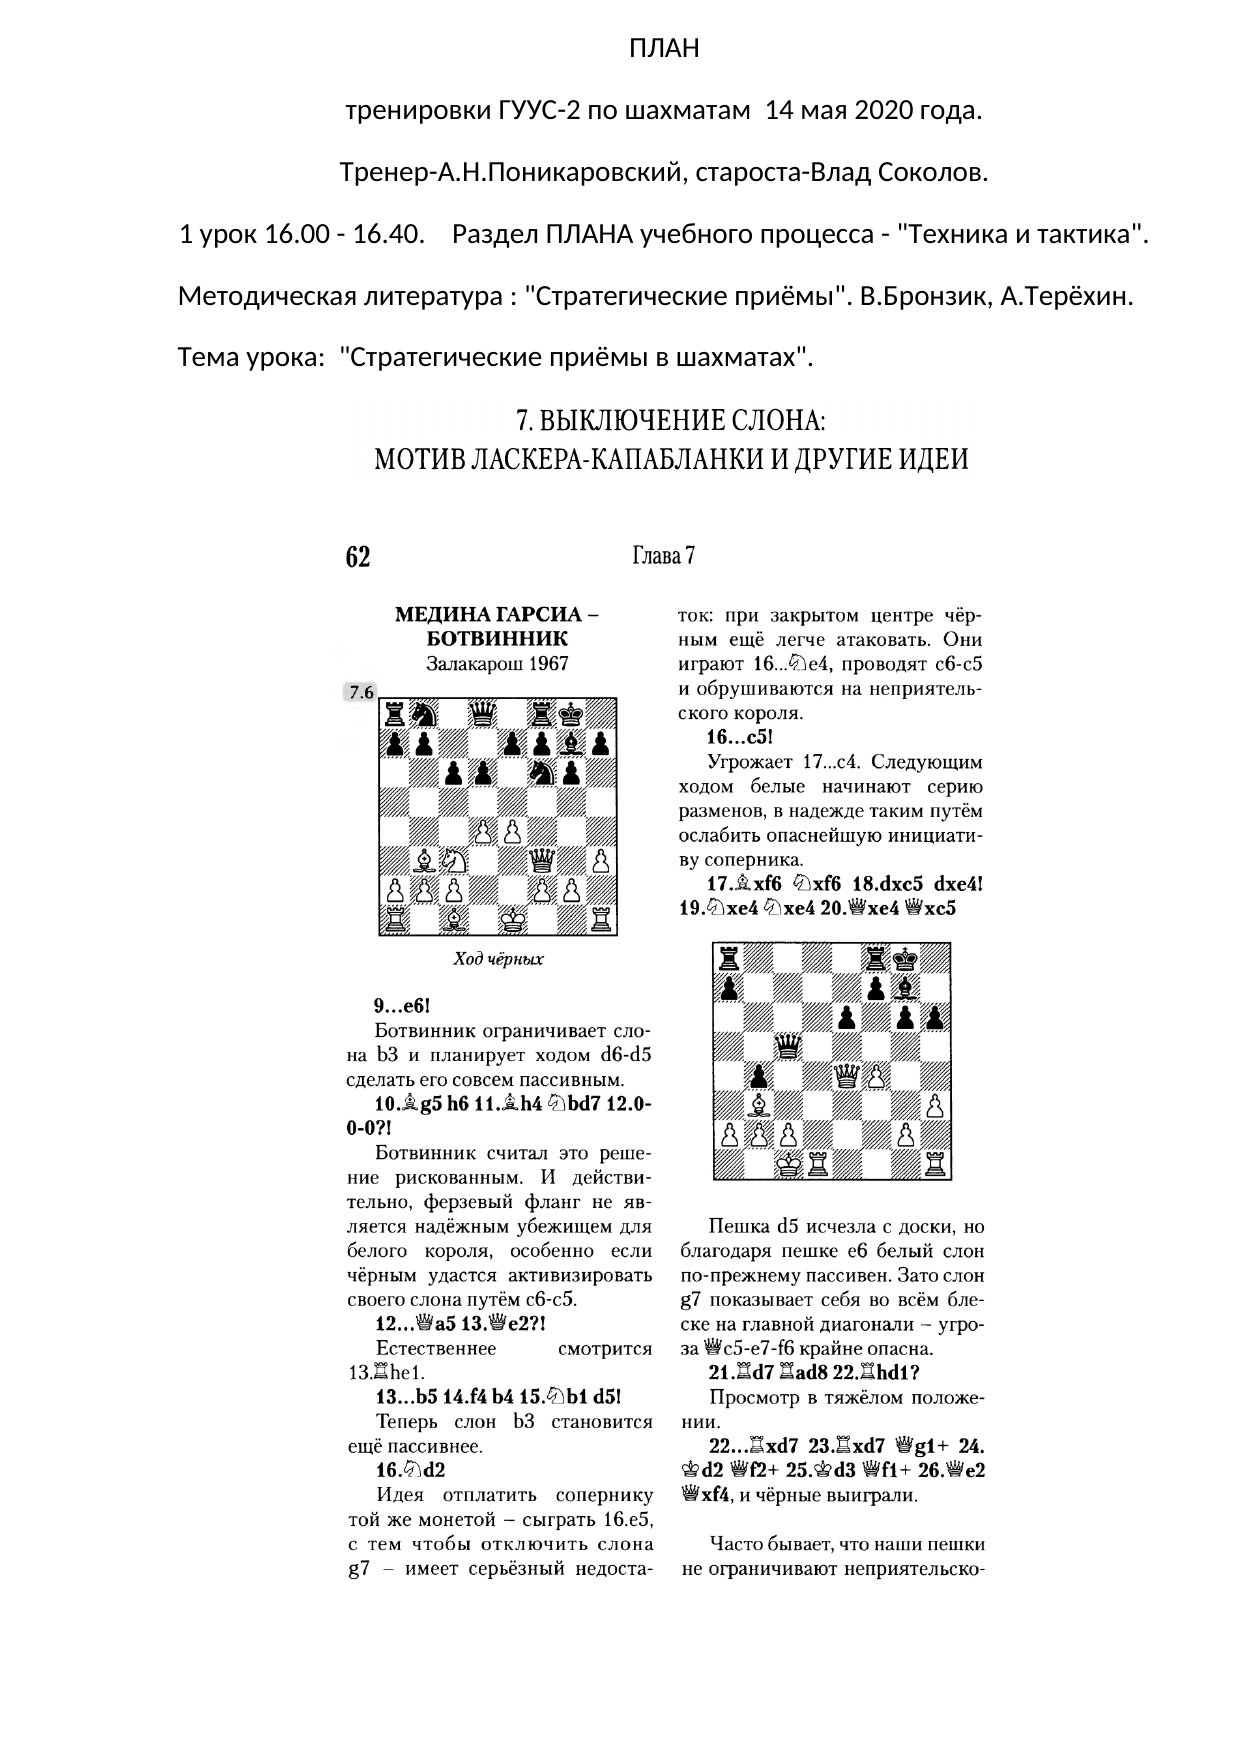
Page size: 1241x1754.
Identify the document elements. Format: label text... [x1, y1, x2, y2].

text Методическая литература : "Стратегические приёмы". В.Бронзик, А.Терёхин. [177, 277, 1152, 312]
text 1 урок 16.00 - 16.40. Раздел ПЛАНА учебного процесса - "Техника и тактика". [177, 215, 1152, 251]
text тренировки ГУУС-2 по шахматам 14 мая 2020 года. [177, 91, 1152, 127]
text Тренер-А.Н.Поникаровский, староста-Влад Соколов. [177, 153, 1152, 189]
picture [295, 501, 1034, 1627]
text Тема урока: "Стратегические приёмы в шахматах". [177, 338, 1152, 374]
text ПЛАН [177, 29, 1152, 65]
